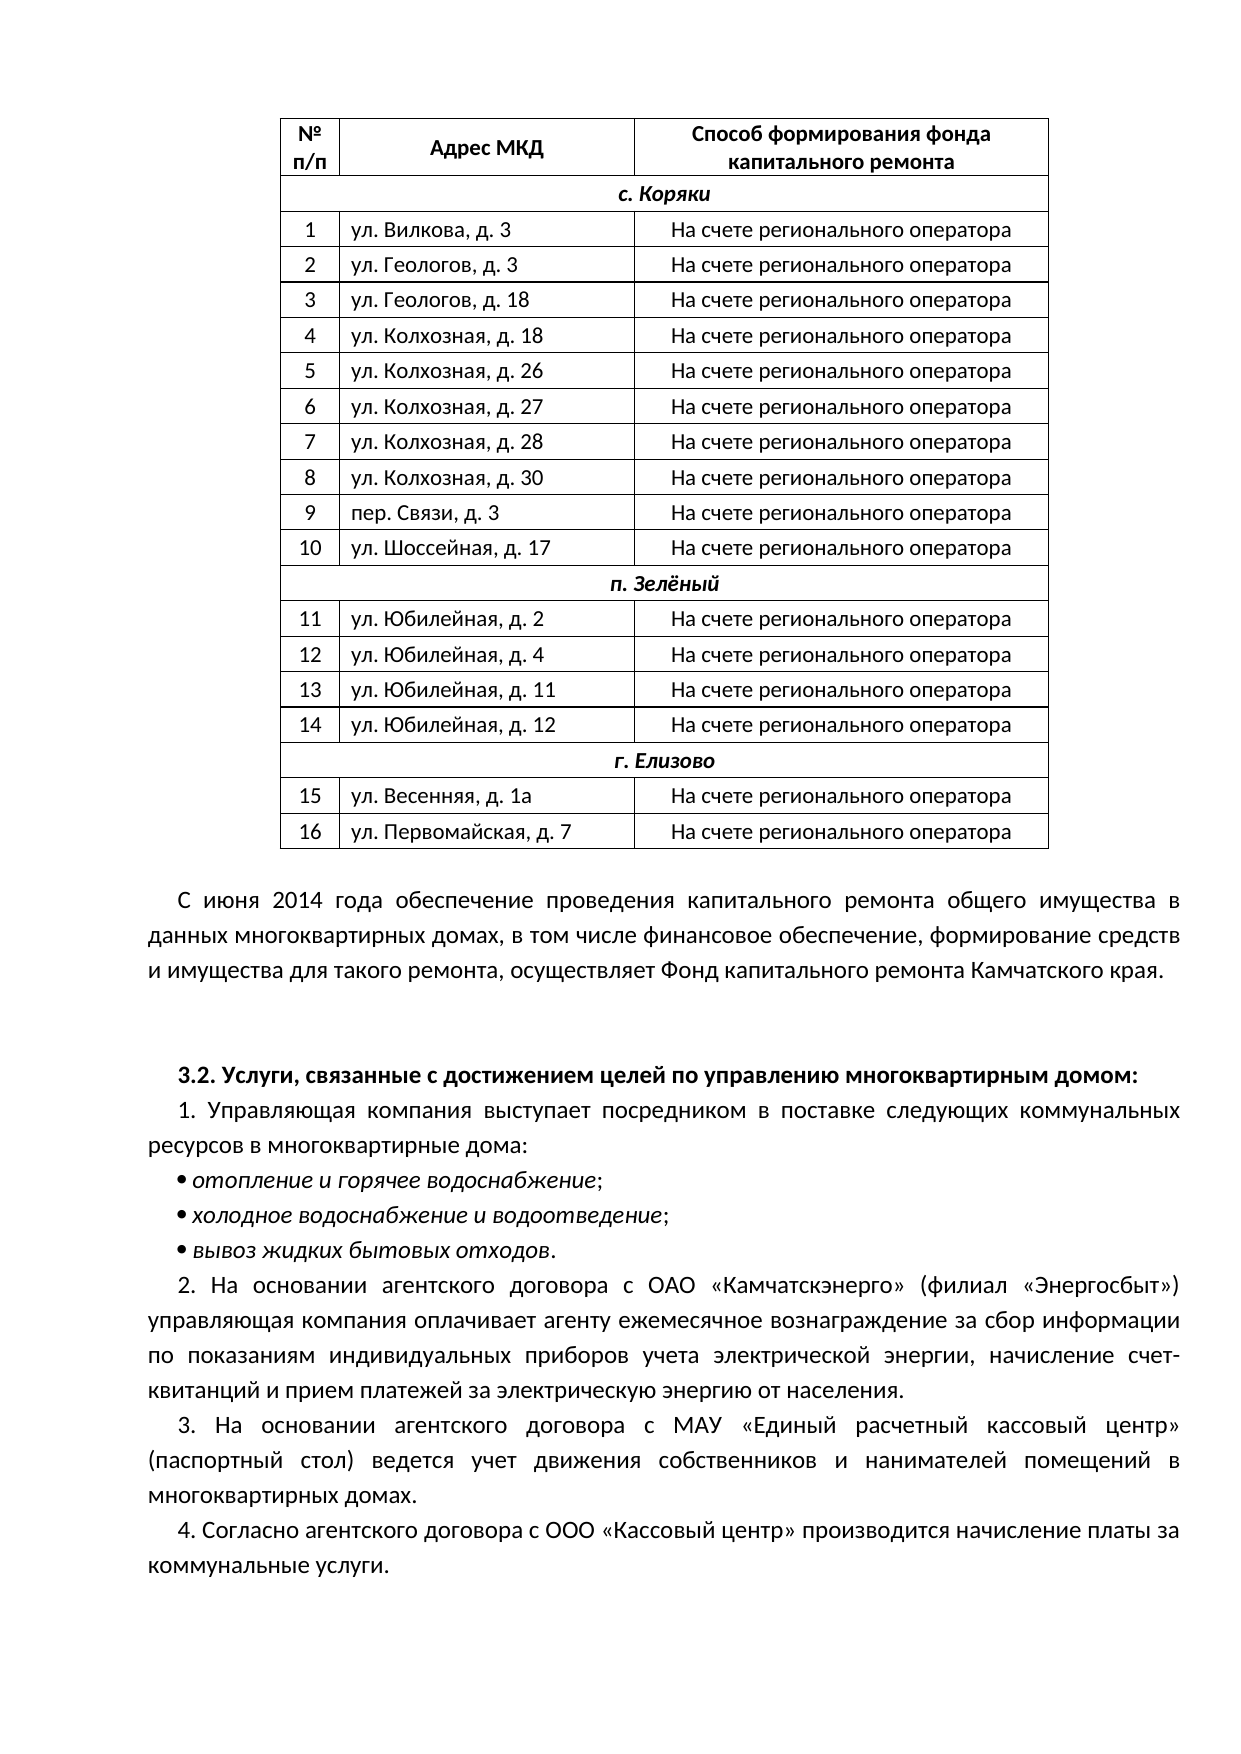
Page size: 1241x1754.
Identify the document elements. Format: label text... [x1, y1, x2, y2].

table_cell На счете регионального оператора [635, 672, 1048, 706]
table_cell На счете регионального оператора [635, 212, 1048, 246]
table_cell 10 [281, 530, 339, 565]
table_cell ул. Вилкова, д. 3 [340, 212, 634, 246]
table_cell 7 [281, 424, 339, 458]
table_cell 12 [281, 637, 339, 671]
table_cell На счете регионального оператора [635, 708, 1048, 742]
table_cell На счете регионального оператора [635, 424, 1048, 458]
table_cell ул. Геологов, д. 18 [340, 283, 634, 317]
table_cell ул. Юбилейная, д. 12 [340, 708, 634, 742]
table_cell 11 [281, 601, 339, 636]
table_cell 16 [281, 814, 339, 848]
table_cell 9 [281, 495, 339, 529]
table_cell 15 [281, 778, 339, 813]
text 2. На основании агентского договора с ОАО «Камчатскэнерго» (филиал «Энергосбыт») управляющая компания оплачивает агенту ежемесячное вознаграждение за сбор информации по показаниям индивидуальных приборов учета электрической энергии, начисление счет-квитанций и прием платежей за электрическую энергию от населения. [148, 1269, 1181, 1405]
table_cell 14 [281, 708, 339, 742]
table_cell 4 [281, 318, 339, 352]
table_cell На счете регионального оператора [635, 283, 1048, 317]
table_cell ул. Колхозная, д. 26 [340, 353, 634, 388]
table_cell ул. Весенняя, д. 1а [340, 778, 634, 813]
table_cell 8 [281, 460, 339, 494]
table_cell ул. Колхозная, д. 30 [340, 460, 634, 494]
text 4. Согласно агентского договора с ООО «Кассовый центр» производится начисление платы за коммунальные услуги. [148, 1514, 1181, 1580]
table_header № п/п [281, 119, 339, 175]
table_cell 2 [281, 247, 339, 281]
table_cell п. Зелёный [281, 566, 1048, 600]
text 3. На основании агентского договора с МАУ «Единый расчетный кассовый центр» (паспортный стол) ведется учет движения собственников и нанимателей помещений в многоквартирных домах. [148, 1409, 1181, 1510]
table_cell На счете регионального оператора [635, 247, 1048, 281]
table_cell 1 [281, 212, 339, 246]
table_cell ул. Геологов, д. 3 [340, 247, 634, 281]
text 3.2. Услуги, связанные с достижением целей по управлению многоквартирным домом: [148, 1059, 1181, 1090]
table_cell На счете регионального оператора [635, 495, 1048, 529]
text 1. Управляющая компания выступает посредником в поставке следующих коммунальных ресурсов в многоквартирные дома: [148, 1094, 1181, 1160]
table_cell На счете регионального оператора [635, 389, 1048, 423]
table_cell ул. Первомайская, д. 7 [340, 814, 634, 848]
table_cell ул. Колхозная, д. 18 [340, 318, 634, 352]
table_cell На счете регионального оператора [635, 637, 1048, 671]
table_cell 13 [281, 672, 339, 706]
table_cell ул. Юбилейная, д. 2 [340, 601, 634, 636]
table_header Способ формирования фонда капитального ремонта [635, 119, 1048, 175]
table_cell 5 [281, 353, 339, 388]
table_header Адрес МКД [340, 119, 634, 175]
table_cell На счете регионального оператора [635, 460, 1048, 494]
list вывоз жидких бытовых отходов. [177, 1234, 1181, 1265]
table_cell 3 [281, 283, 339, 317]
table_cell ул. Колхозная, д. 28 [340, 424, 634, 458]
table_cell г. Елизово [281, 743, 1048, 777]
text С июня 2014 года обеспечение проведения капитального ремонта общего имущества в данных многоквартирных домах, в том числе финансовое обеспечение, формирование средств и имущества для такого ремонта, осуществляет Фонд капитального ремонта Камчатского края. [148, 884, 1181, 985]
table_cell пер. Связи, д. 3 [340, 495, 634, 529]
table_cell ул. Шоссейная, д. 17 [340, 530, 634, 565]
table_cell На счете регионального оператора [635, 814, 1048, 848]
table_cell На счете регионального оператора [635, 318, 1048, 352]
list холодное водоснабжение и водоотведение; [177, 1199, 1181, 1230]
table_cell На счете регионального оператора [635, 353, 1048, 388]
table_cell ул. Колхозная, д. 27 [340, 389, 634, 423]
table_cell На счете регионального оператора [635, 601, 1048, 636]
table_cell с. Коряки [281, 176, 1048, 211]
list отопление и горячее водоснабжение; [177, 1164, 1181, 1195]
table_cell На счете регионального оператора [635, 778, 1048, 813]
table_cell На счете регионального оператора [635, 530, 1048, 565]
table_cell ул. Юбилейная, д. 11 [340, 672, 634, 706]
table_cell 6 [281, 389, 339, 423]
table_cell ул. Юбилейная, д. 4 [340, 637, 634, 671]
